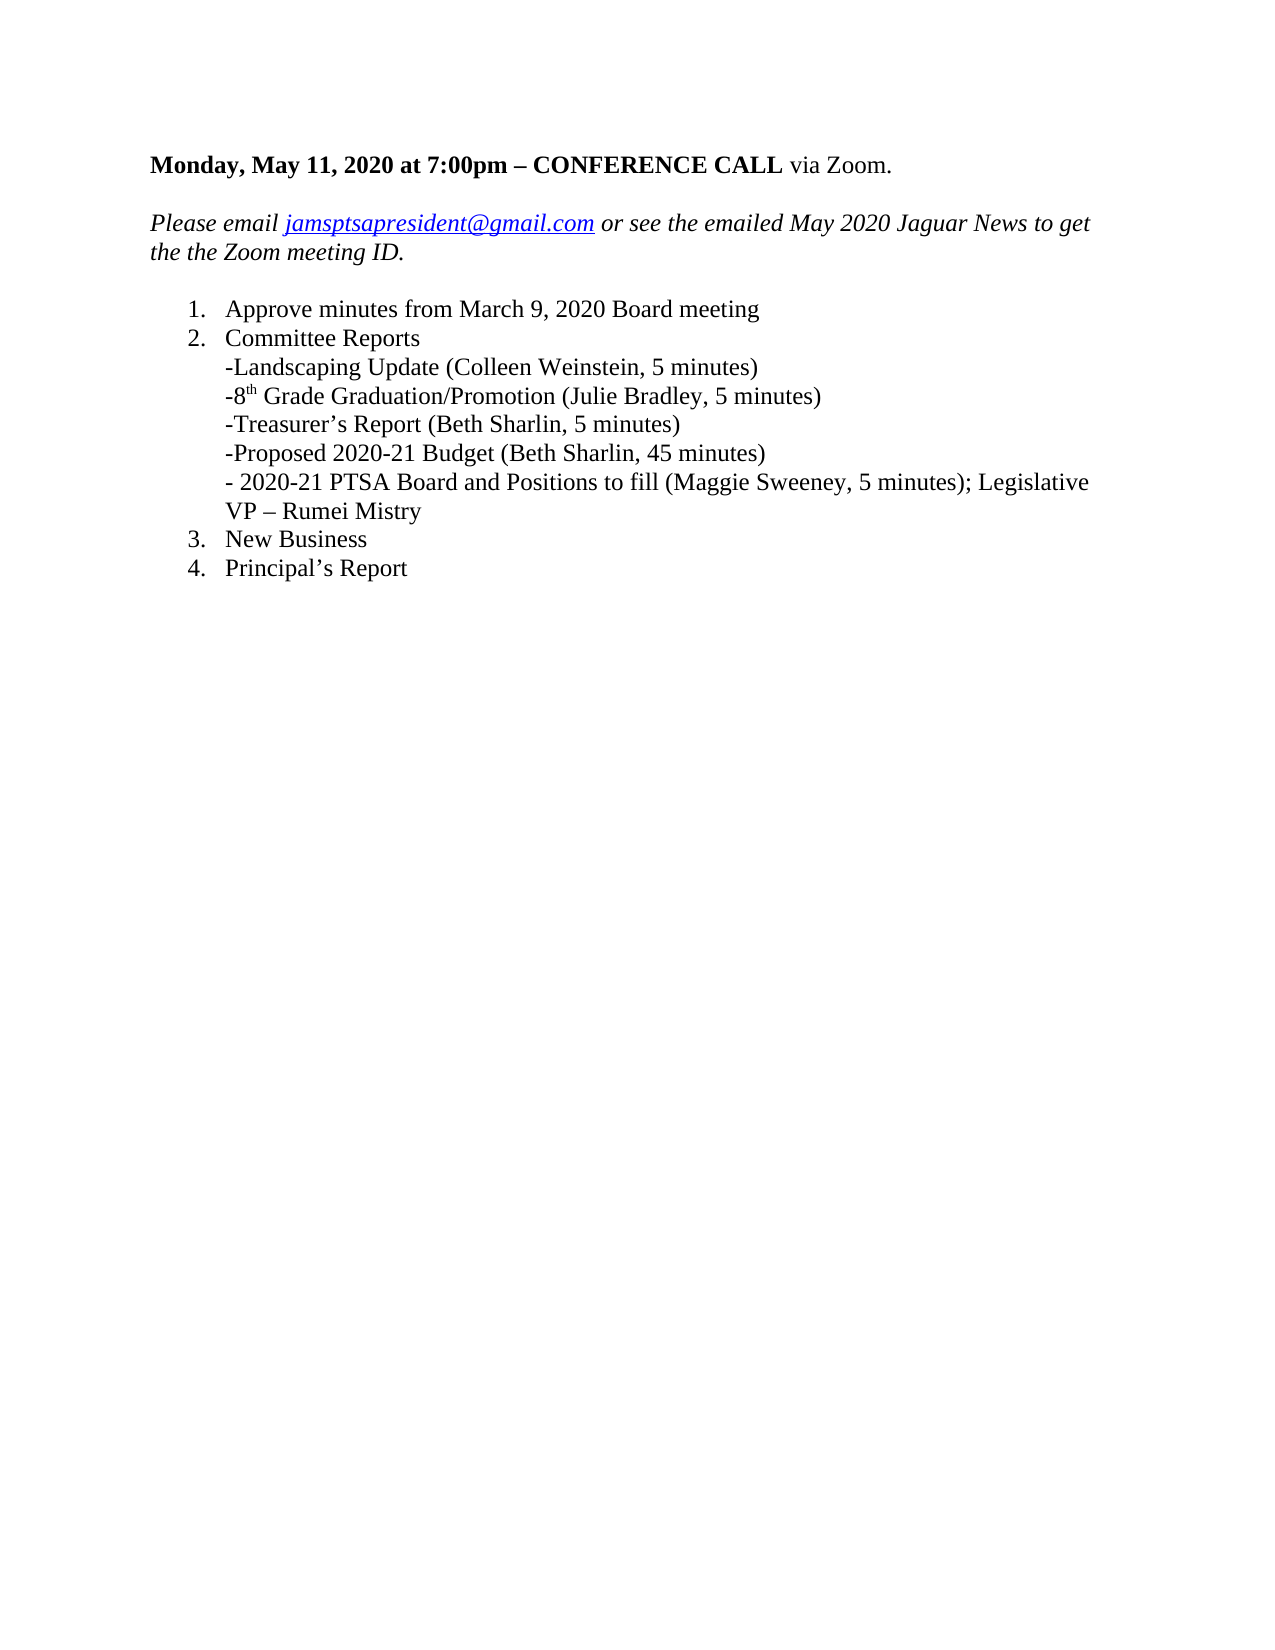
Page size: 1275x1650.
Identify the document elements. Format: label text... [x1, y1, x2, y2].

list Approve minutes from March 9, 2020 Board meeting [187, 294, 1125, 323]
text Monday, May 11, 2020 at 7:00pm – CONFERENCE CALL via Zoom. [150, 150, 1125, 179]
list Committee Reports -Landscaping Update (Colleen Weinstein, 5 minutes) -8th Grade Graduation/Promotion (Julie Bradley, 5 minutes) -Treasurer’s Report (Beth Sharlin, 5 minutes) -Proposed 2020-21 Budget (Beth Sharlin, 45 minutes) - 2020-21 PTSA Board and Positions to fill (Maggie Sweeney, 5 minutes); Legislative VP – Rumei Mistry [187, 323, 1125, 524]
list Principal’s Report [187, 553, 1125, 582]
list New Business [187, 524, 1125, 553]
text Please email jamsptsapresident@gmail.com or see the emailed May 2020 Jaguar News to get the the Zoom meeting ID. [150, 208, 1125, 265]
